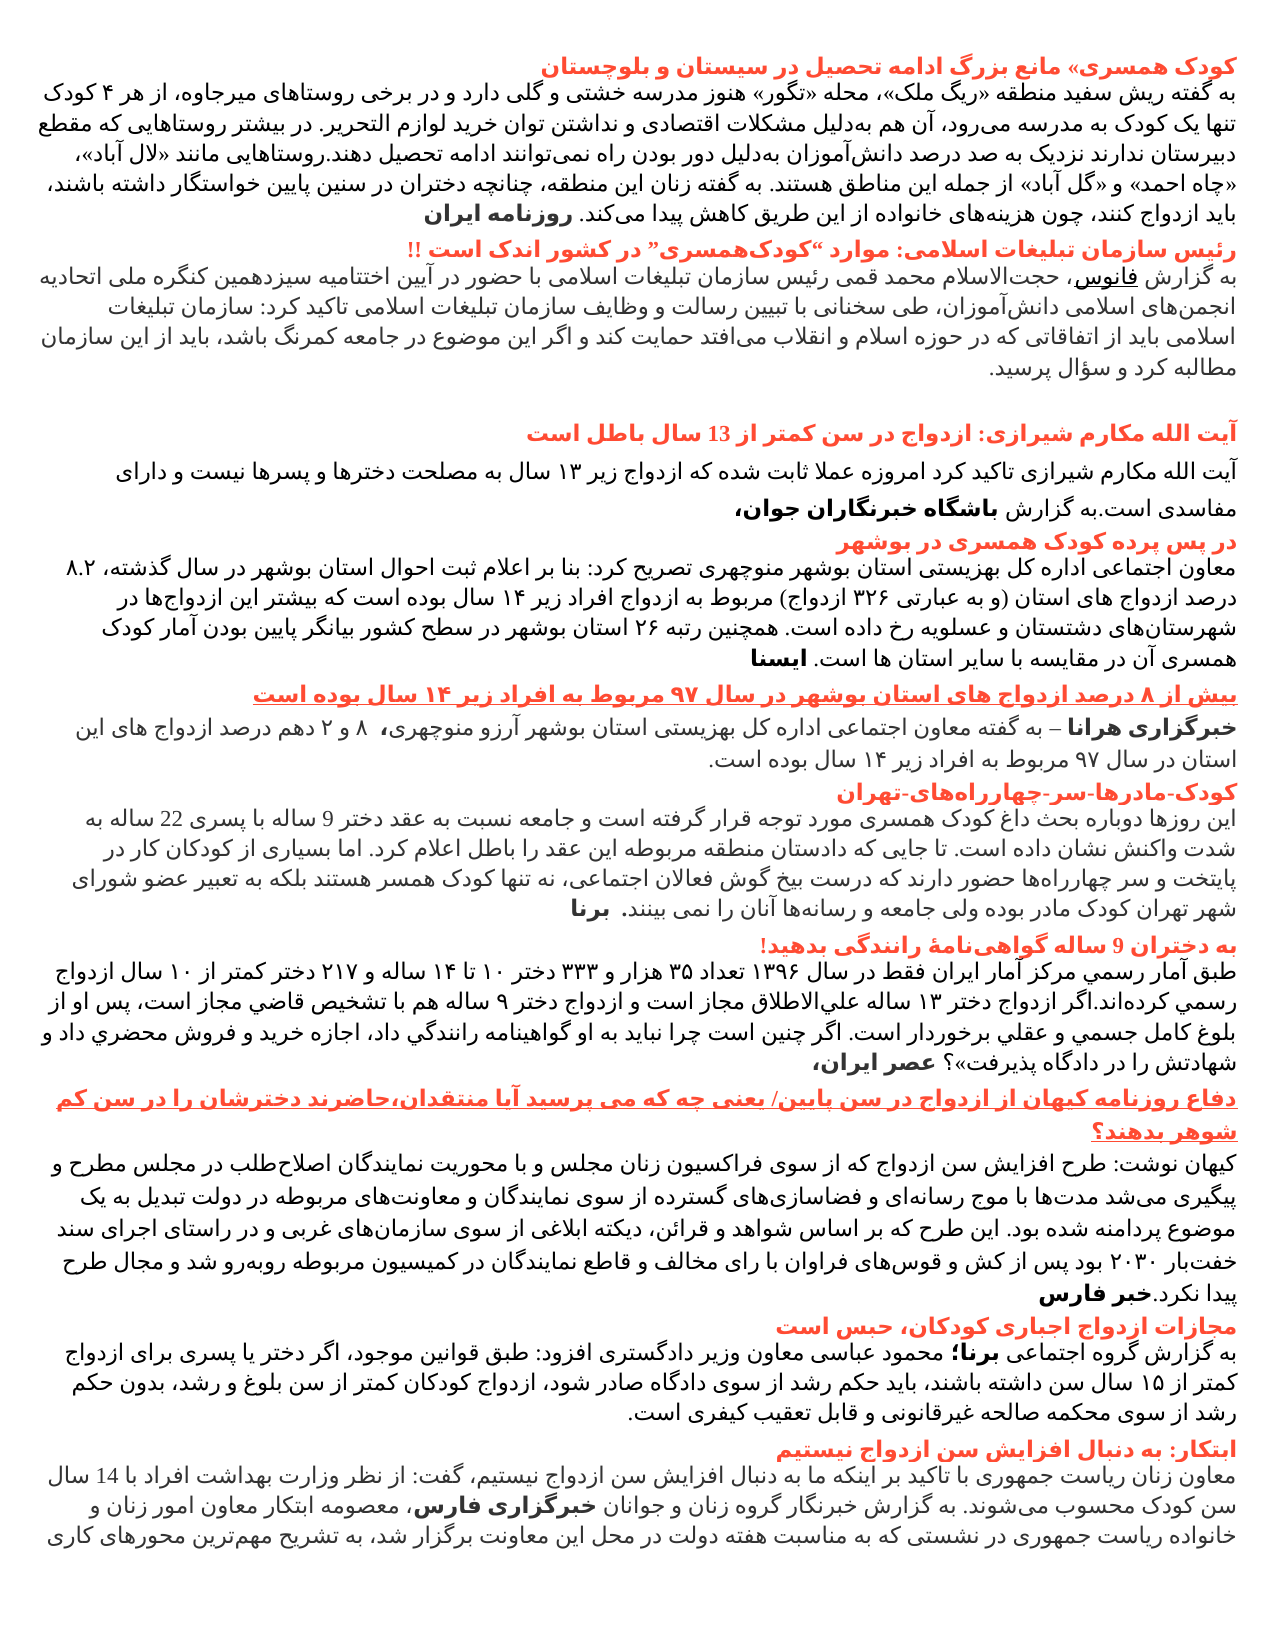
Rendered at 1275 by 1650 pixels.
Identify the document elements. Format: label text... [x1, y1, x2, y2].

text به گفته ریش سفید منطقه «ریگ ملک»، محله «تگور» هنوز مدرسه خشتی و گلی دارد و در برخی روستا‌های میرجاوه، از هر ۴ کودک تنها یک کودک به مدرسه می‌رود، آن هم به‌دلیل مشکلات اقتصادی و نداشتن توان خرید لوازم التحریر. در بیشتر روستا‌هایی که مقطع دبیرستان ندارند نزدیک به صد درصد دانش‌آموزان به‌دلیل دور بودن راه نمی‌توانند ادامه تحصیل دهند.روستا‌هایی مانند «لال آباد»، «چاه احمد» و «گل آباد» از جمله این مناطق هستند. به گفته زنان این منطقه، چنانچه دختران در سنین پایین خواستگار داشته باشند، باید ازدواج کنند، چون هزینه‌های خانواده از این طریق کاهش پیدا می‌کند. روزنامه ایران [37, 79, 1237, 227]
text مجازات ازدواج اجباری کودکان، حبس است [37, 1307, 1237, 1339]
subtitle خبرگزاری هرانا – به گفته معاون اجتماعی اداره کل بهزیستی استان بوشهر آرزو منوچهری، ۸ و ۲ دهم درصد ازدواج های این استان در سال ۹۷ مربوط به افراد زیر ۱۴ سال بوده است. [37, 707, 1237, 772]
subtitle آیت الله مکارم شیرازی تاکید کرد امروزه عملا ثابت شده که ازدواج زیر ۱۳ سال به مصلحت دختر‌ها و پسر‌ها نیست و دارای مفاسدی است.به گزارش باشگاه خبرنگاران جوان، [37, 447, 1237, 522]
text کودک-مادرها-سر-چهارراه‌های-تهران [37, 772, 1237, 805]
text به دختران 9 ساله گواهی‌نامۀ رانندگی بدهید! [37, 926, 1237, 958]
text طبق آمار رسمي مركز آمار ايران فقط در سال ۱۳۹۶ تعداد ۳۵ هزار و ۳۳۳ دختر ۱۰ تا ۱۴ ساله و ۲۱۷ دختر كمتر از ۱۰ سال ازدواج رسمي كرده‌اند.اگر ازدواج دختر ۱۳ ساله علي‌‌الاطلاق مجاز است و ازدواج دختر ۹ ساله هم با تشخيص قاضي مجاز است، پس او از بلوغ كامل جسمي و عقلي برخوردار است. اگر چنين است چرا نبايد به او گواهينامه رانندگي داد، اجازه خريد و فروش محضري داد و شهادتش را در دادگاه پذيرفت»؟ عصر ایران، [37, 958, 1237, 1075]
text ابتکار: به دنبال افزایش سن ازدواج نیستیم [37, 1430, 1237, 1462]
text کودک همسری» مانع بزرگ ادامه تحصیل در سیستان و بلوچستان [37, 47, 1237, 79]
text به گزارش فانوس، حجت‌الاسلام محمد قمی رئیس سازمان تبلیغات اسلامی با حضور در آیین اختتامیه سیزدهمین کنگره ملی اتحادیه انجمن‌های اسلامی دانش‌آموزان، طی سخنانی با تبیین رسالت و وظایف سازمان تبلیغات اسلامی تاکید کرد: سازمان تبلیغات اسلامی باید از اتفاقاتی که در حوزه اسلام و انقلاب می‌افتد حمایت کند و اگر این موضوع در جامعه کمرنگ باشد، باید از این سازمان مطالبه کرد و سؤال پرسید. [37, 263, 1237, 380]
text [37, 1462, 1237, 1549]
text آیت الله مکارم شیرازی: ازدواج در سن کمتر از 13 سال باطل است [37, 414, 1237, 447]
text به گزارش گروه اجتماعی برنا؛ محمود عباسی معاون وزیر دادگستری افزود: طبق قوانین موجود، اگر دختر یا پسری برای ازدواج کمتر از ١۵ سال سن داشته باشند، باید حکم رشد از سوی دادگاه صادر شود، ازدواج کودکان کمتر از سن بلوغ و رشد، بدون حکم رشد از سوی محکمه صالحه غیرقانونی و قابل تعقیب کیفری است. [37, 1339, 1237, 1426]
subtitle کیهان نوشت: طرح افزایش سن ازدواج که از سوی فراکسیون زنان مجلس و با محوریت نمایندگان اصلاح‌طلب در مجلس مطرح و پیگیری می‌شد مدت‌ها با موج رسانه‌ای و فضاسازی‌های گسترده از سوی نمایندگان و معاونت‌های مربوطه در دولت تبدیل به یک موضوع پردامنه شده بود. این طرح که بر اساس شواهد و قرائن، دیکته ابلاغی از سوی سازمان‌های غربی و در راستای اجرای سند خفت‌بار ۲۰۳۰ بود پس از کش و قوس‌های فراوان با رای مخالف و قاطع نمایندگان در کمیسیون مربوطه روبه‌رو شد و مجال طرح پیدا نکرد.خبر فارس [37, 1144, 1237, 1307]
text در پس پرده کودک همسری در بوشهر [37, 522, 1237, 554]
text رئیس سازمان تبلیغات اسلامی: موارد “کودک‌همسری” در کشور اندک است !! [37, 230, 1237, 263]
text این روزها دوباره بحث داغ کودک همسری مورد توجه قرار گرفته است و جامعه نسبت به عقد دختر 9 ساله با پسری 22 ساله به شدت واکنش نشان داده است. تا جایی که دادستان منطقه مربوطه این عقد را باطل اعلام کرد. اما بسیاری از کودکان کار در پایتخت و سر چهارراه‌ها حضور دارند که درست بیخ گوش فعالان اجتماعی، نه تنها کودک همسر هستند بلکه به تعبیر عضو شورای شهر تهران کودک مادر بوده ولی جامعه و رسانه‌ها آنان را نمی بینند. برنا [37, 805, 1237, 922]
subtitle بیش از ۸ درصد ازدواج های استان بوشهر در سال ۹۷ مربوط به افراد زیر ۱۴ سال بوده است [37, 675, 1237, 707]
text معاون اجتماعی اداره کل بهزیستی استان بوشهر منوچهری تصریح کرد: بنا بر اعلام ثبت احوال استان بوشهر در سال گذشته، ۸.۲ درصد ازدواج های استان (و به عبارتی ۳۲۶ ازدواج) مربوط به ازدواج افراد زیر ۱۴ سال بوده است که بیشتر این ازدواج‌ها در شهرستان‌های دشتستان و عسلویه رخ داده است. همچنین رتبه ۲۶ استان بوشهر در سطح کشور بیانگر پایین بودن آمار کودک همسری آن در مقایسه با سایر استان ها است. ایسنا [37, 554, 1237, 671]
subtitle دفاع روزنامه کیهان از ازدواج در سن پایین/ یعنی چه که می پرسید آیا منتقدان،حاضرند دخترشان را در سن کم شوهر بدهند؟ [37, 1079, 1237, 1144]
